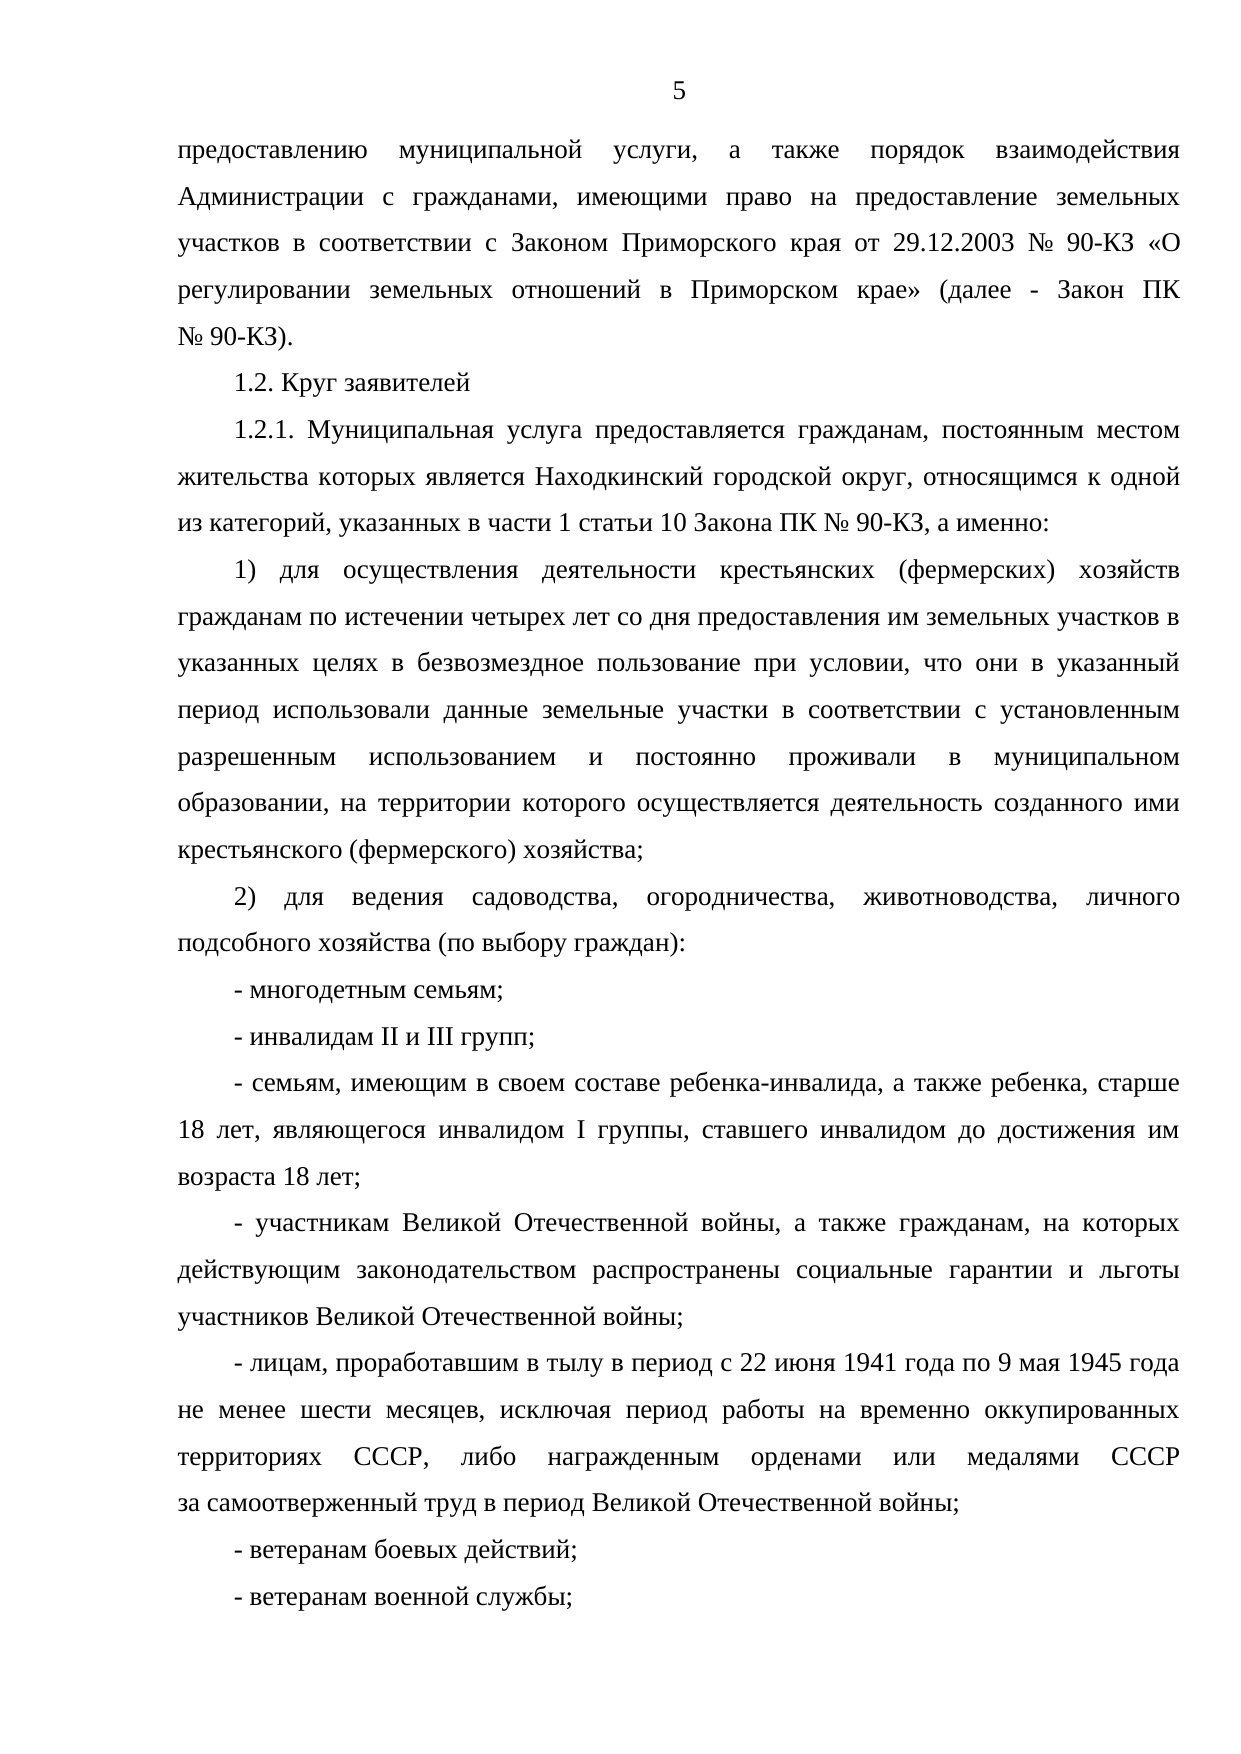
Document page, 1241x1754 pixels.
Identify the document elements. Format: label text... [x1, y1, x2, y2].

text 1) для осуществления деятельности крестьянских (фермерских) хозяйств гражданам по истечении четырех лет со дня предоставления им земельных участков в указанных целях в безвозмездное пользование при условии, что они в указанный период использовали данные земельные участки в соответствии с установленным разрешенным использованием и постоянно проживали в муниципальном образовании, на территории которого осуществляется деятельность созданного ими крестьянского (фермерского) хозяйства; [177, 553, 1181, 864]
text - лицам, проработавшим в тылу в период с 22 июня 1941 года по 9 мая 1945 года не менее шести месяцев, исключая период работы на временно оккупированных территориях СССР, либо награжденным орденами или медалями СССР за самоотверженный труд в период Великой Отечественной войны; [177, 1346, 1181, 1517]
text - семьям, имеющим в своем составе ребенка-инвалида, а также ребенка, старше 18 лет, являющегося инвалидом I группы, ставшего инвалидом до достижения им возраста 18 лет; [177, 1066, 1181, 1191]
text 1.2.1. Муниципальная услуга предоставляется гражданам, постоянным местом жительства которых является Находкинский городской округ, относящимся к одной из категорий, указанных в части 1 статьи 10 Закона ПК № 90-КЗ, а именно: [177, 413, 1181, 537]
text - инвалидам II и III групп; [177, 1019, 1181, 1051]
text 1.2. Круг заявителей [177, 366, 1181, 397]
text - ветеранам боевых действий; [177, 1533, 1181, 1564]
text 2) для ведения садоводства, огородничества, животноводства, личного подсобного хозяйства (по выбору граждан): [177, 879, 1181, 957]
text - ветеранам военной службы; [177, 1579, 1181, 1611]
text - многодетным семьям; [177, 973, 1181, 1004]
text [177, 133, 1181, 351]
